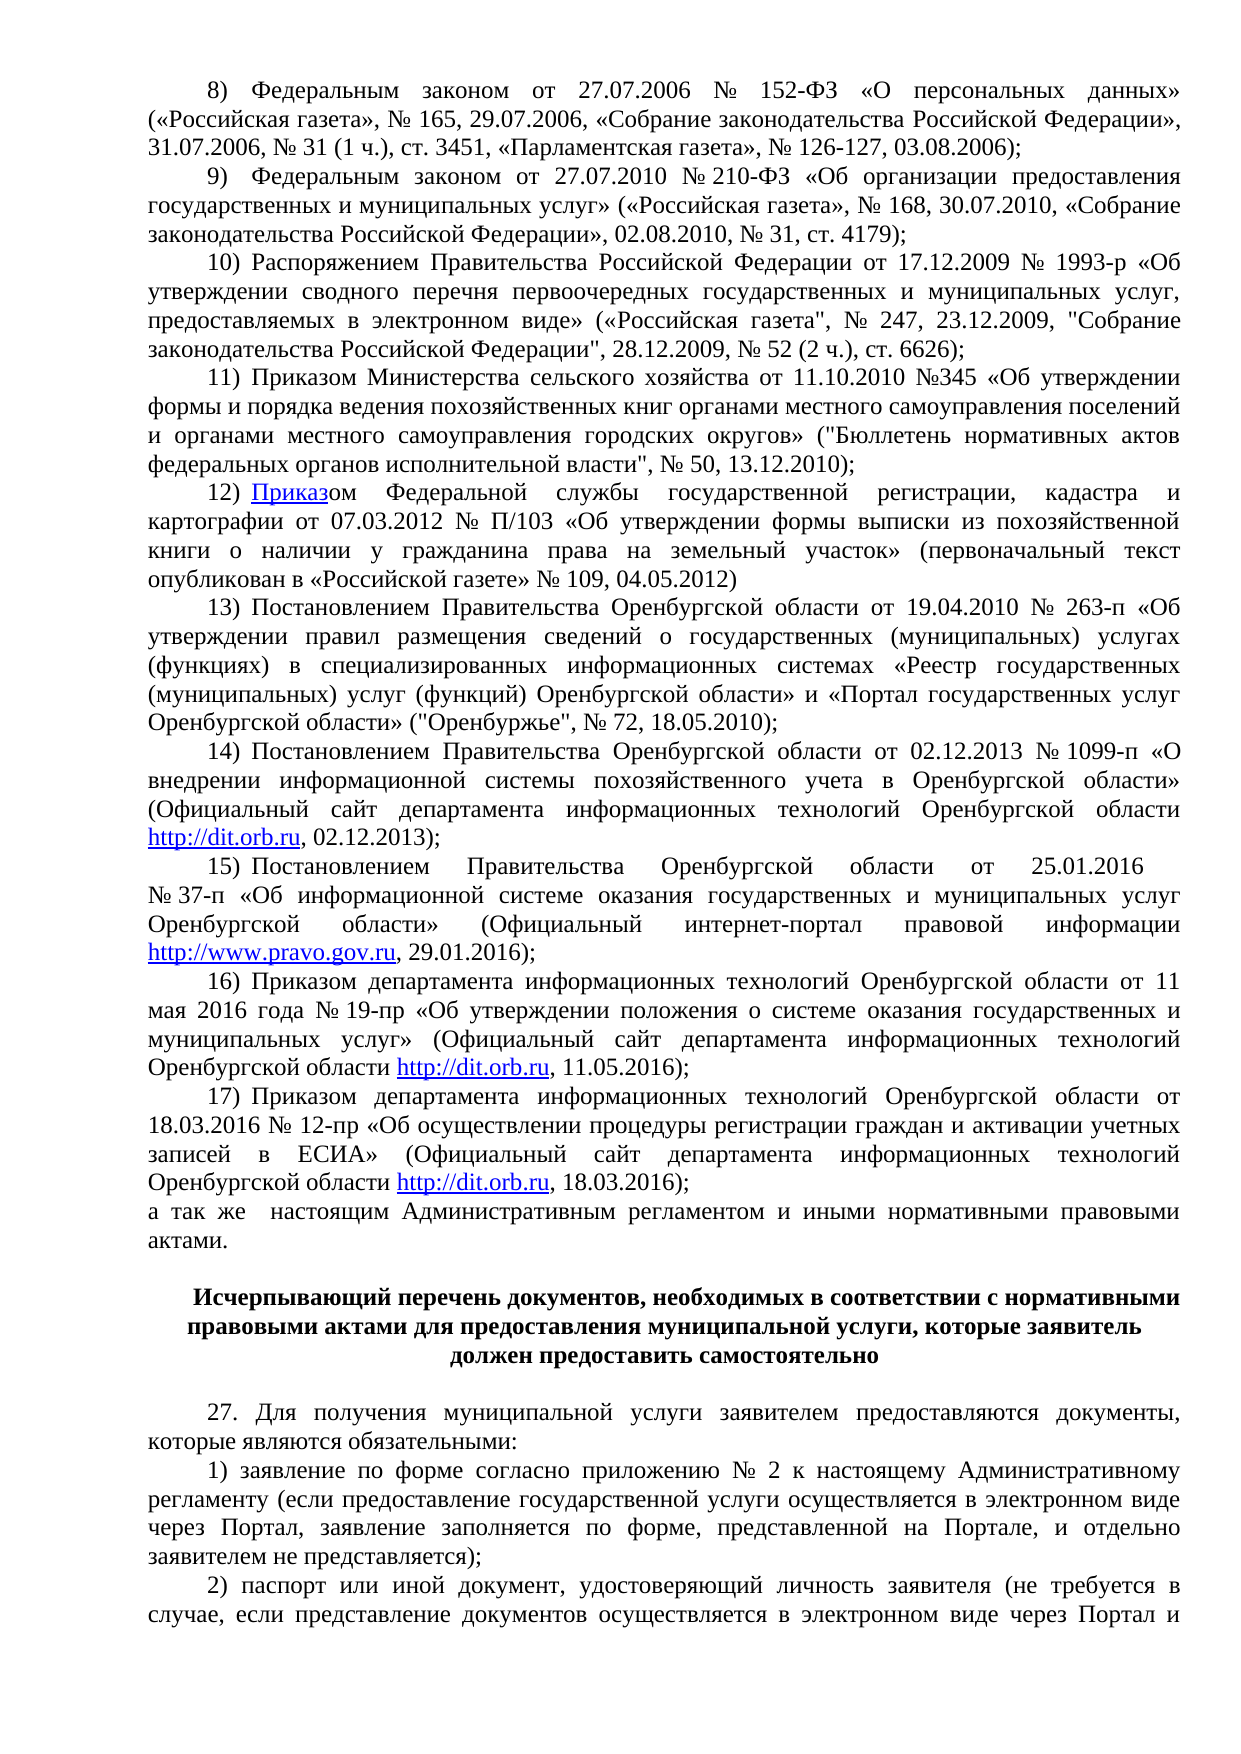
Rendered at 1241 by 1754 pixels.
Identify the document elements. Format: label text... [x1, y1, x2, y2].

list Постановлением Правительства Оренбургской области от 19.04.2010 № 263-п «Об утверждении правил размещения сведений о государственных (муниципальных) услугах (функциях) в специализированных информационных системах «Реестр государственных (муниципальных) услуг (функций) Оренбургской области» и «Портал государственных услуг Оренбургской области» ("Оренбуржье", № 72, 18.05.2010); [148, 592, 1181, 736]
text а так же настоящим Административным регламентом и иными нормативными правовыми актами. [148, 1196, 1181, 1254]
list Федеральным законом от 27.07.2010 № 210-ФЗ «Об организации предоставления государственных и муниципальных услуг» («Российская газета», № 168, 30.07.2010, «Собрание законодательства Российской Федерации», 02.08.2010, № 31, ст. 4179); [148, 161, 1181, 247]
list Федеральным законом от 27.07.2006 № 152-ФЗ «О персональных данных» («Российская газета», № 165, 29.07.2006, «Собрание законодательства Российской Федерации», 31.07.2006, № 31 (1 ч.), ст. 3451, «Парламентская газета», № 126-127, 03.08.2006); [148, 75, 1181, 161]
text 27. Для получения муниципальной услуги заявителем предоставляются документы, которые являются обязательными: [148, 1397, 1181, 1455]
list Приказом Федеральной службы государственной регистрации, кадастра и картографии от 07.03.2012 № П/103 «Об утверждении формы выписки из похозяйственной книги о наличии у гражданина права на земельный участок» (первоначальный текст опубликован в «Российской газете» № 109, 04.05.2012) [148, 477, 1181, 592]
list Распоряжением Правительства Российской Федерации от 17.12.2009 № 1993-р «Об утверждении сводного перечня первоочередных государственных и муниципальных услуг, предоставляемых в электронном виде» («Российская газета", № 247, 23.12.2009, "Собрание законодательства Российской Федерации", 28.12.2009, № 52 (2 ч.), ст. 6626); [148, 247, 1181, 362]
list Постановлением Правительства Оренбургской области от 25.01.2016 № 37-п «Об информационной системе оказания государственных и муниципальных услуг Оренбургской области» (Официальный интернет-портал правовой информации http://www.pravo.gov.ru, 29.01.2016); [148, 851, 1181, 966]
list Приказом департамента информационных технологий Оренбургской области от 11 мая 2016 года № 19-пр «Об утверждении положения о системе оказания государственных и муниципальных услуг» (Официальный сайт департамента информационных технологий Оренбургской области http://dit.orb.ru, 11.05.2016); [148, 966, 1181, 1081]
text Исчерпывающий перечень документов, необходимых в соответствии с нормативными правовыми актами для предоставления муниципальной услуги, которые заявитель должен предоставить самостоятельно [148, 1282, 1181, 1369]
list Приказом департамента информационных технологий Оренбургской области от 18.03.2016 № 12-пр «Об осуществлении процедуры регистрации граждан и активации учетных записей в ЕСИА» (Официальный сайт департамента информационных технологий Оренбургской области http://dit.orb.ru, 18.03.2016); [148, 1081, 1181, 1196]
text 1) заявление по форме согласно приложению № 2 к настоящему Административному регламенту (если предоставление государственной услуги осуществляется в электронном виде через Портал, заявление заполняется по форме, представленной на Портале, и отдельно заявителем не представляется); [148, 1455, 1181, 1570]
list Приказом Министерства сельского хозяйства от 11.10.2010 №345 «Об утверждении формы и порядка ведения похозяйственных книг органами местного самоуправления поселений и органами местного самоуправления городских округов» ("Бюллетень нормативных актов федеральных органов исполнительной власти", № 50, 13.12.2010); [148, 362, 1181, 477]
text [148, 1570, 1181, 1627]
list Постановлением Правительства Оренбургской области от 02.12.2013 № 1099-п «О внедрении информационной системы похозяйственного учета в Оренбургской области» (Официальный сайт департамента информационных технологий Оренбургской области http://dit.orb.ru, 02.12.2013); [148, 736, 1181, 851]
